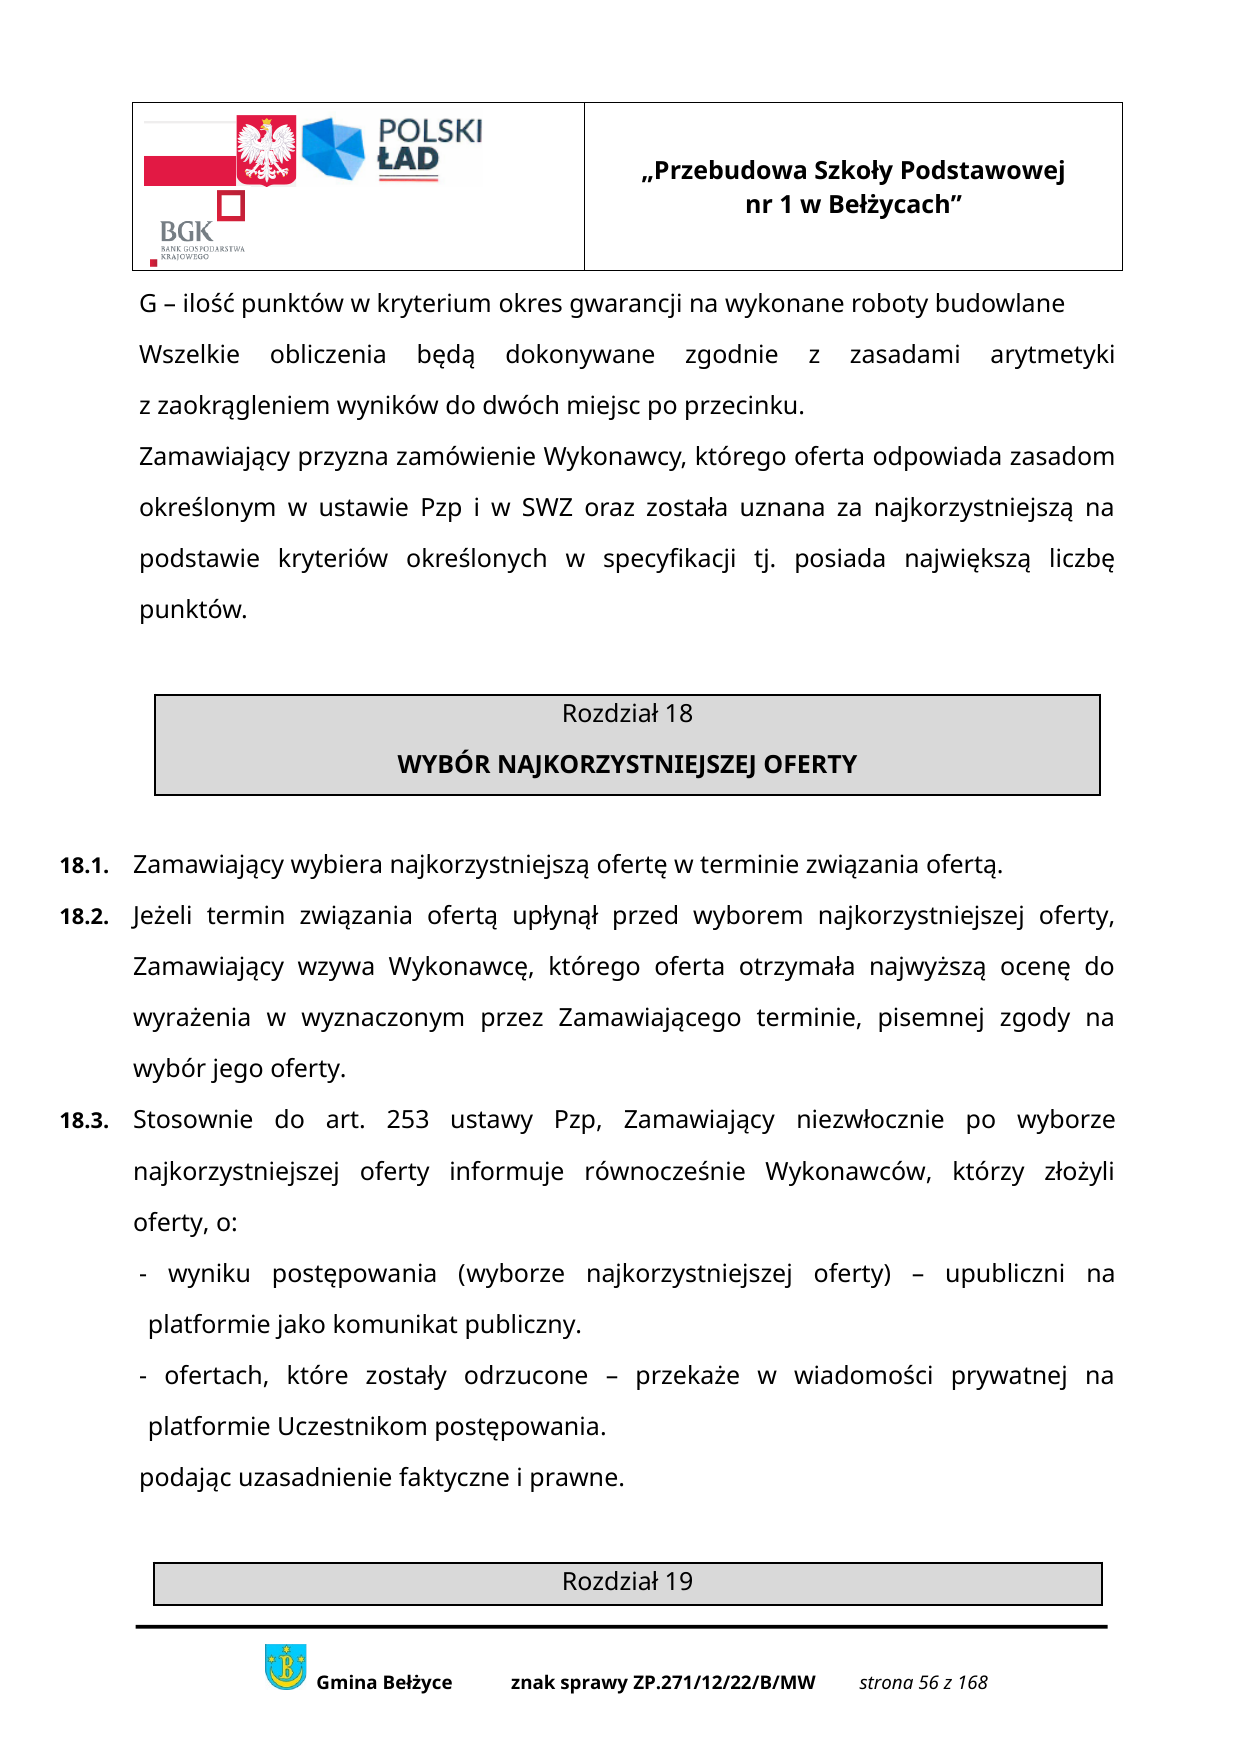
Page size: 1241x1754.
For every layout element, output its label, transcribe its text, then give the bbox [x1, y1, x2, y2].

list - ofertach, które zostały odrzucone – przekaże w wiadomości prywatnej na platformie Uczestnikom postępowania. [139, 1357, 1116, 1442]
list - wyniku postępowania (wyborze najkorzystniejszej oferty) – upubliczni na platformie jako komunikat publiczny. [139, 1255, 1116, 1340]
table_header Rozdział 18 WYBÓR NAJKORZYSTNIEJSZEJ OFERTY [156, 696, 1099, 794]
text Zamawiający przyzna zamówienie Wykonawcy, którego oferta odpowiada zasadom określonym w ustawie Pzp i w SWZ oraz została uznana za najkorzystniejszą na podstawie kryteriów określonych w specyfikacji tj. posiada największą liczbę punktów. [139, 438, 1116, 626]
list podając uzasadnienie faktyczne i prawne. [139, 1459, 1116, 1493]
picture [144, 108, 484, 270]
picture [297, 1655, 307, 1664]
picture [265, 1644, 307, 1690]
text G – ilość punktów w kryterium okres gwarancji na wykonane roboty budowlane [139, 285, 1116, 319]
list Jeżeli termin związania ofertą upłynął przed wyborem najkorzystniejszej oferty, Zamawiający wzywa Wykonawcę, którego oferta otrzymała najwyższą ocenę do wyrażenia w wyznaczonym przez Zamawiającego terminie, pisemnej zgody na wybór jego oferty. [59, 898, 1116, 1085]
text Wszelkie obliczenia będą dokonywane zgodnie z zasadami arytmetyki z zaokrągleniem wyników do dwóch miejsc po przecinku. [139, 336, 1116, 421]
list Stosownie do art. 253 ustawy Pzp, Zamawiający niezwłocznie po wyborze najkorzystniejszej oferty informuje równocześnie Wykonawców, którzy złożyli oferty, o: [59, 1102, 1116, 1238]
table_header Rozdział 19 INFORMACJE O FORMALNOŚCIACH, JAKIE MUSZĄ ZOSTAĆ DOPEŁNIONE PO WYBORZE OFERTY W CELU ZAWARCIA UMOWY W SPRAWIE ZAMÓWIENIA PUBLICZNEGO [155, 1564, 1101, 1604]
list Zamawiający wybiera najkorzystniejszą ofertę w terminie związania ofertą. [59, 847, 1116, 881]
